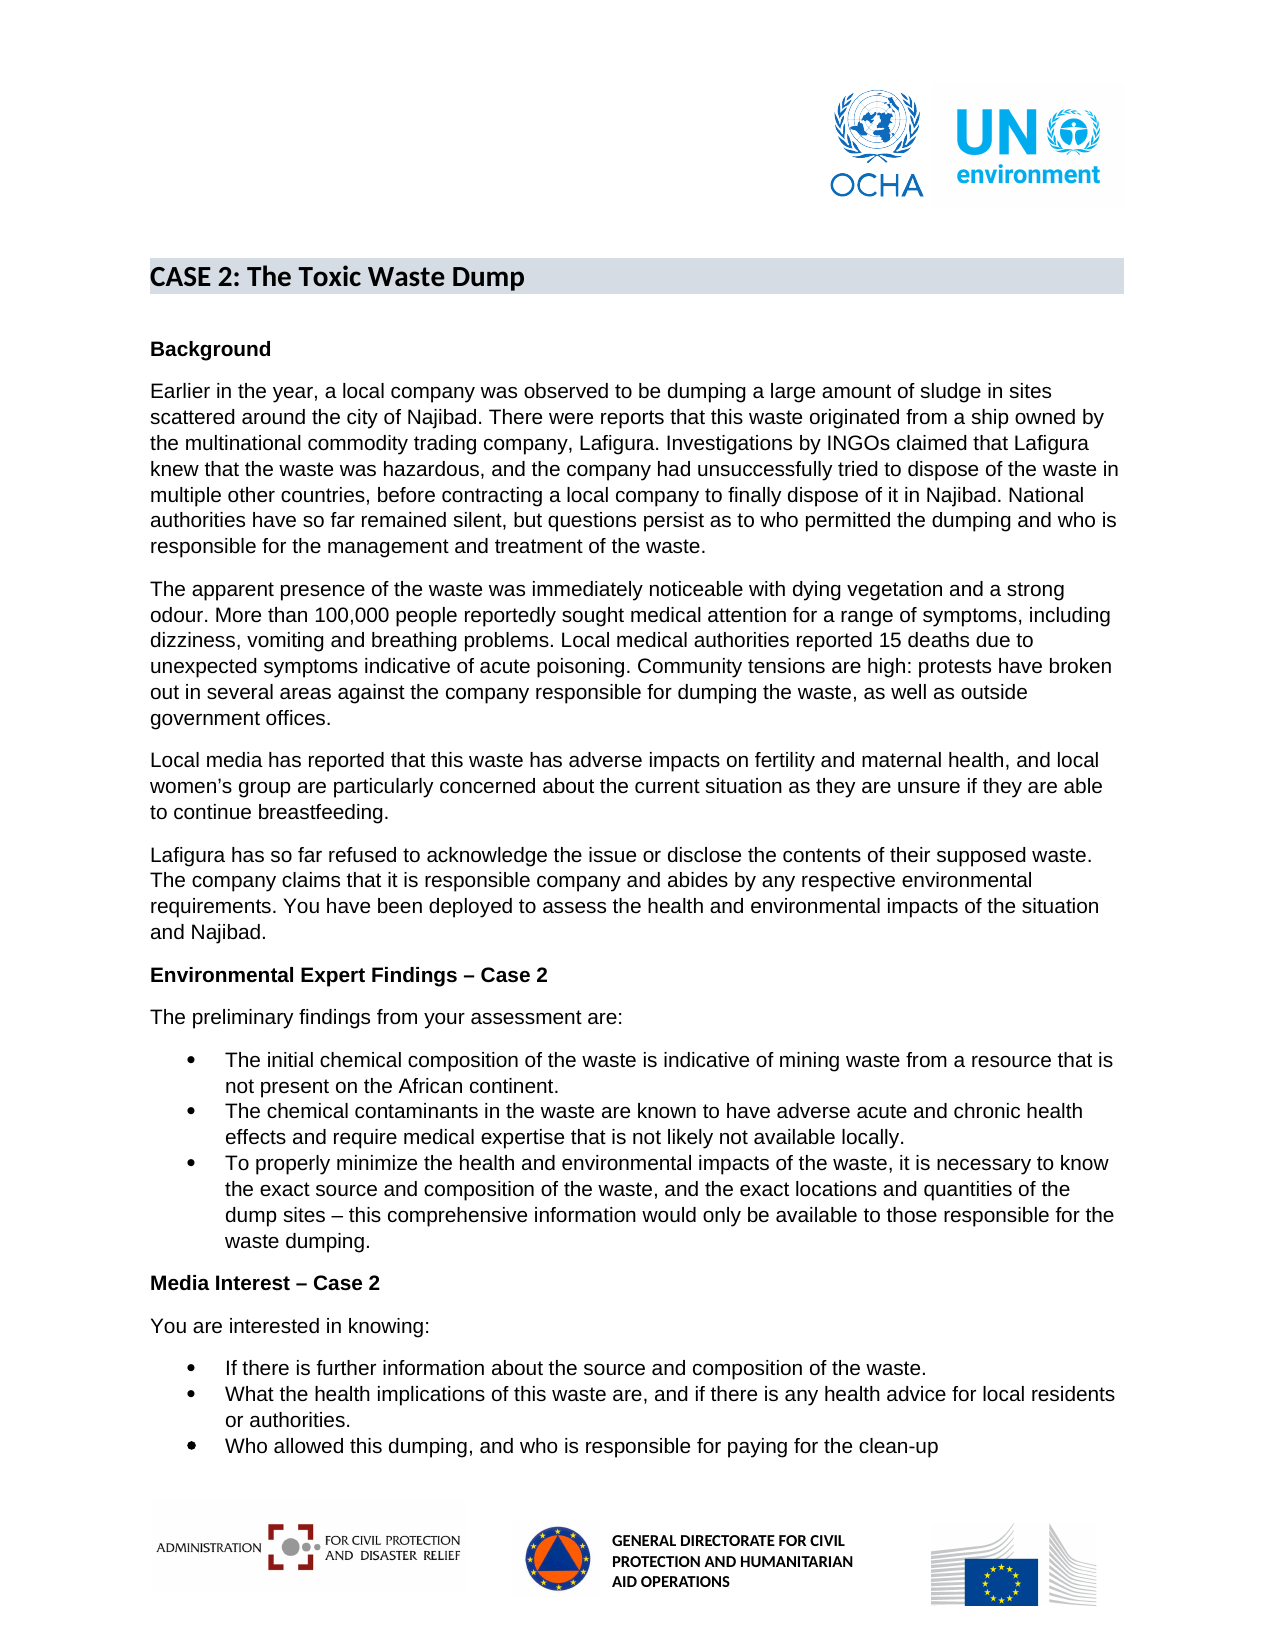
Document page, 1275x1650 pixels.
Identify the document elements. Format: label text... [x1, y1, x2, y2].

text You are interested in knowing: [150, 1314, 1125, 1338]
list What the health implications of this waste are, and if there is any health advice for local residents or authorities. [187, 1382, 1125, 1432]
text The preliminary findings from your assessment are: [150, 1005, 1125, 1029]
subtitle CASE 2: The Toxic Waste Dump [150, 258, 1124, 294]
picture [150, 1498, 466, 1592]
list The chemical contaminants in the waste are known to have adverse acute and chronic health effects and require medical expertise that is not likely not available locally. [187, 1099, 1125, 1149]
list Who allowed this dumping, and who is responsible for paying for the clean-up [187, 1434, 1125, 1458]
picture [931, 1523, 1097, 1606]
text The apparent presence of the waste was immediately noticeable with dying vegetation and a strong odour. More than 100,000 people reportedly sought medical attention for a range of symptoms, including dizziness, vomiting and breathing problems. Local medical authorities reported 15 deaths due to unexpected symptoms indicative of acute poisoning. Community tensions are high: protests have broken out in several areas against the company responsible for dumping the waste, as well as outside government offices. [150, 577, 1125, 730]
list If there is further information about the source and composition of the waste. [187, 1356, 1125, 1380]
picture [822, 73, 1125, 209]
text Environmental Expert Findings – Case 2 [150, 962, 1125, 986]
text Lafigura has so far refused to acknowledge the issue or disclose the contents of their supposed waste. The company claims that it is responsible company and abides by any respective environmental requirements. You have been deployed to assess the health and environmental impacts of the situation and Najibad. [150, 842, 1125, 944]
text Background [150, 337, 1125, 361]
text Earlier in the year, a local company was observed to be dumping a large amount of sludge in sites scattered around the city of Najibad. There were reports that this waste originated from a ship owned by the multinational commodity trading company, Lafigura. Investigations by INGOs claimed that Lafigura knew that the waste was hazardous, and the company had unsuccessfully tried to dispose of the waste in multiple other countries, before contracting a local company to finally dispose of it in Najibad. National authorities have so far remained silent, but questions persist as to who permitted the dumping and who is responsible for the management and treatment of the waste. [150, 379, 1125, 558]
list The initial chemical composition of the waste is indicative of mining waste from a resource that is not present on the African continent. [187, 1047, 1125, 1097]
text Local media has reported that this waste has adverse impacts on fertility and maternal health, and local women’s group are particularly concerned about the current situation as they are unsure if they are able to continue breastfeeding. [150, 748, 1125, 824]
list To properly minimize the health and environmental impacts of the waste, it is necessary to know the exact source and composition of the waste, and the exact locations and quantities of the dump sites – this comprehensive information would only be available to those responsible for the waste dumping. [187, 1151, 1125, 1253]
picture [512, 1521, 600, 1597]
text Media Interest – Case 2 [150, 1271, 1125, 1295]
